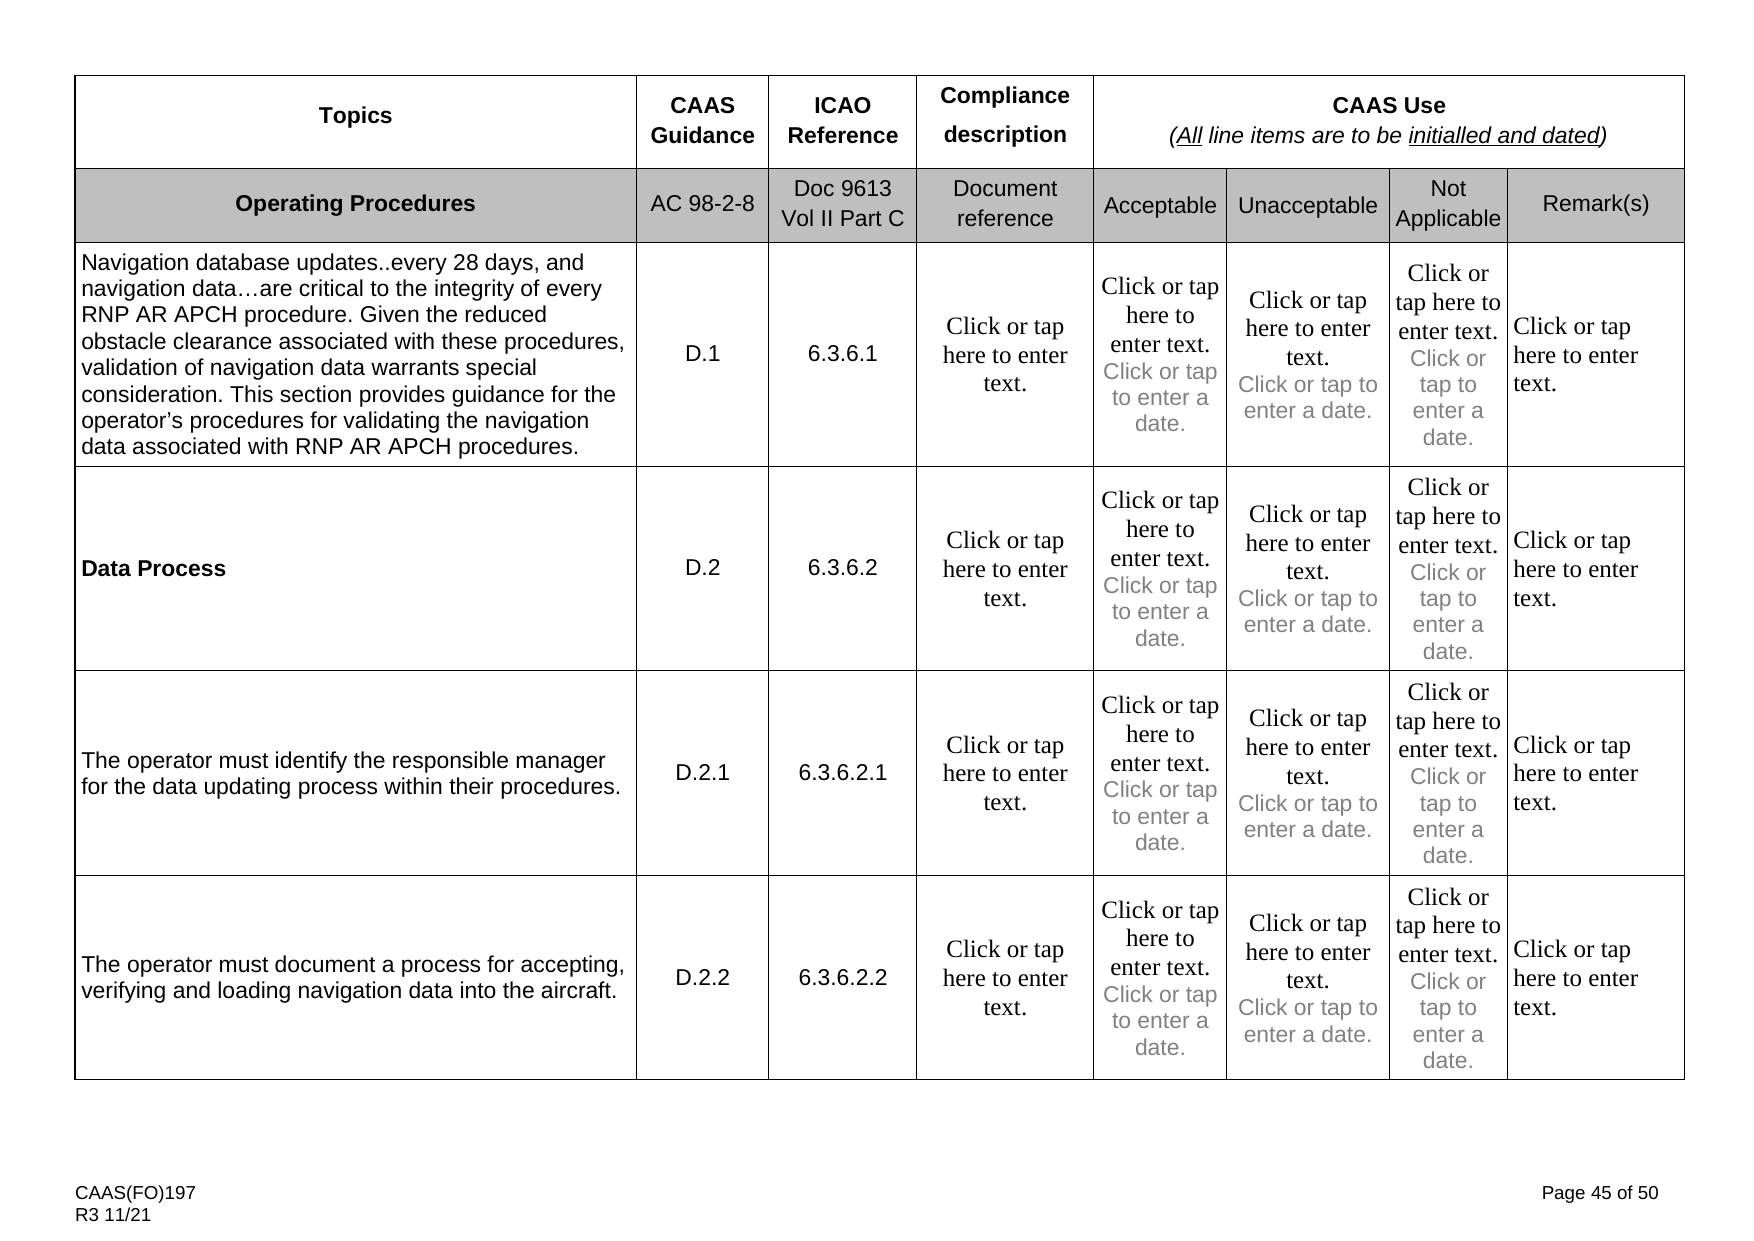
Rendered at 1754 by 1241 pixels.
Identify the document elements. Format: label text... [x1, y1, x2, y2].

table_cell [1390, 671, 1507, 875]
table_cell D.2.2 [637, 876, 768, 1079]
table_cell AC 98-2-8 [637, 169, 768, 242]
table_cell Data Process [76, 467, 636, 670]
table_cell 6.3.6.1 [769, 243, 916, 466]
table_cell Operating Procedures [76, 169, 636, 242]
table_cell The operator must identify the responsible manager for the data updating process within their procedures. [76, 671, 636, 875]
table_cell 6.3.6.2.2 [769, 876, 916, 1079]
table_header ICAO Reference [769, 76, 916, 168]
table_cell [1227, 876, 1389, 1079]
table_cell [1227, 243, 1389, 466]
table_cell [1227, 467, 1389, 670]
table_header CAAS Guidance [637, 76, 768, 168]
table_cell D.2 [637, 467, 768, 670]
table_cell Not Applicable [1390, 169, 1507, 242]
table_cell [1094, 876, 1226, 1079]
table_cell 6.3.6.2 [769, 467, 916, 670]
table_cell Doc 9613 Vol II Part C [769, 169, 916, 242]
table_header CAAS Use (All line items are to be initialled and dated) [1094, 76, 1684, 168]
table_cell 6.3.6.2.1 [769, 671, 916, 875]
table_cell Remark(s) [1508, 169, 1684, 242]
table_cell The operator must document a process for accepting, verifying and loading navigation data into the aircraft. [76, 876, 636, 1079]
table_cell D.1 [637, 243, 768, 466]
table_cell Navigation database updates..every 28 days, and navigation data…are critical to the integrity of every RNP AR APCH procedure. Given the reduced obstacle clearance associated with these procedures, validation of navigation data warrants special consideration. This section provides guidance for the operator’s procedures for validating the navigation data associated with RNP AR APCH procedures. [76, 243, 636, 466]
table_cell Document reference [917, 169, 1093, 242]
table_cell [1390, 243, 1507, 466]
table_cell [1094, 243, 1226, 466]
table_cell Acceptable [1094, 169, 1226, 242]
table_cell Unacceptable [1227, 169, 1389, 242]
table_cell [1227, 671, 1389, 875]
table_cell [1094, 671, 1226, 875]
table_cell D.2.1 [637, 671, 768, 875]
table_cell [1094, 467, 1226, 670]
table_header Compliance description [917, 76, 1093, 168]
table_header Topics [76, 76, 636, 168]
table_cell [1390, 467, 1507, 670]
table_cell [1390, 876, 1507, 1079]
